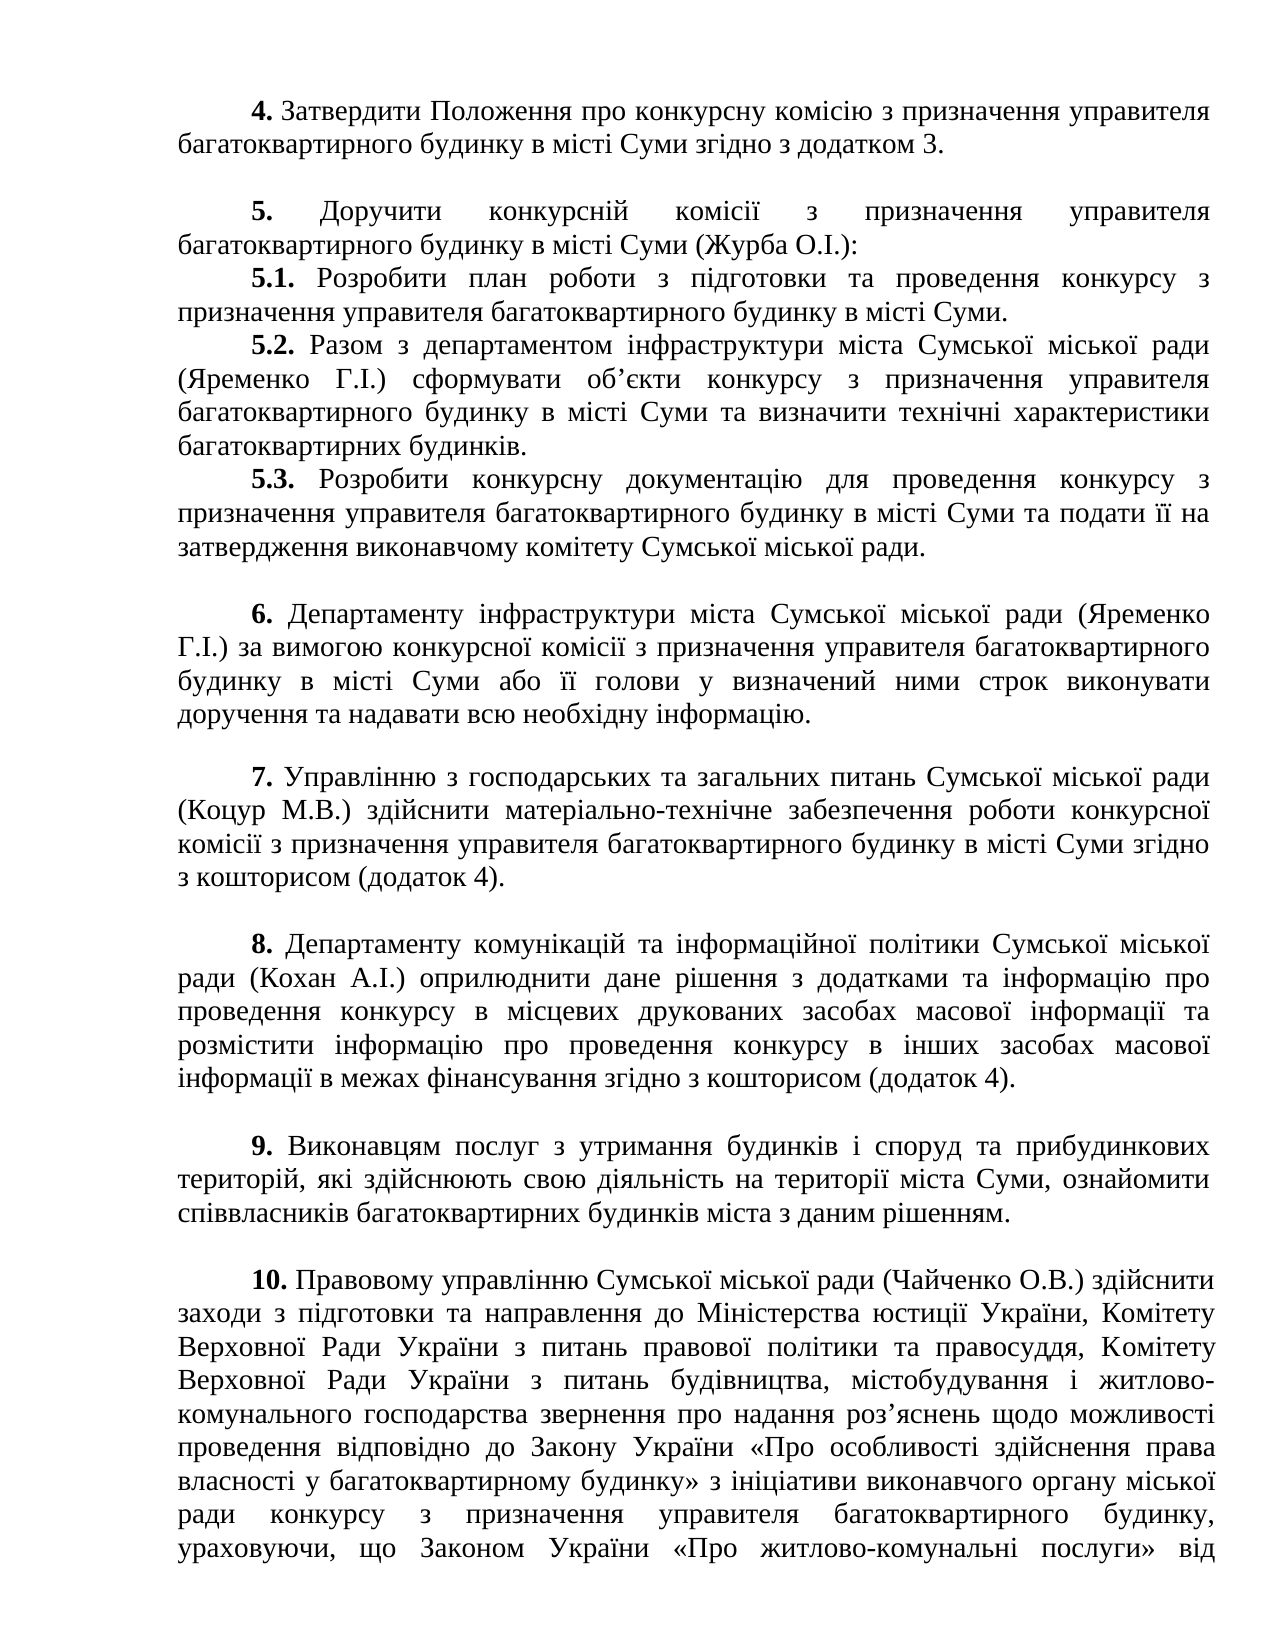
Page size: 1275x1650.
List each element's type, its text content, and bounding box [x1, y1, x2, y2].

text 9. Виконавцям послуг з утримання будинків і споруд та прибудинкових територій, які здійснюють свою діяльність на території міста Суми, ознайомити співвласників багатоквартирних будинків міста з даним рішенням. [177, 1128, 1211, 1228]
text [177, 1262, 1216, 1564]
text 5. Доручити конкурсній комісії з призначення управителя багатоквартирного будинку в місті Суми (Журба О.І.): [177, 193, 1211, 260]
list Затвердити Положення про конкурсну комісію з призначення управителя багатоквартирного будинку в місті Суми згідно з додатком 3. [177, 93, 1211, 160]
text 6. Департаменту інфраструктури міста Сумської міської ради (Яременко Г.І.) за вимогою конкурсної комісії з призначення управителя багатоквартирного будинку в місті Суми або її голови у визначений ними строк виконувати доручення та надавати всю необхідну інформацію. [177, 596, 1211, 730]
text 5.3. Розробити конкурсну документацію для проведення конкурсу з призначення управителя багатоквартирного будинку в місті Суми та подати її на затвердження виконавчому комітету Сумської міської ради. [177, 462, 1211, 562]
text 5.2. Разом з департаментом інфраструктури міста Сумської міської ради (Яременко Г.І.) сформувати об’єкти конкурсу з призначення управителя багатоквартирного будинку в місті Суми та визначити технічні характеристики багатоквартирних будинків. [177, 327, 1211, 462]
text 5.1. Розробити план роботи з підготовки та проведення конкурсу з призначення управителя багатоквартирного будинку в місті Суми. [177, 260, 1211, 327]
text 8. Департаменту комунікацій та інформаційної політики Сумської міської ради (Кохан А.І.) оприлюднити дане рішення з додатками та інформацію про проведення конкурсу в місцевих друкованих засобах масової інформації та розмістити інформацію про проведення конкурсу в інших засобах масової інформації в межах фінансування згідно з кошторисом (додаток 4). [177, 926, 1211, 1094]
text 7. Управлінню з господарських та загальних питань Сумської міської ради (Коцур М.В.) здійснити матеріально-технічне забезпечення роботи конкурсної комісії з призначення управителя багатоквартирного будинку в місті Суми згідно з кошторисом (додаток 4). [177, 759, 1211, 893]
